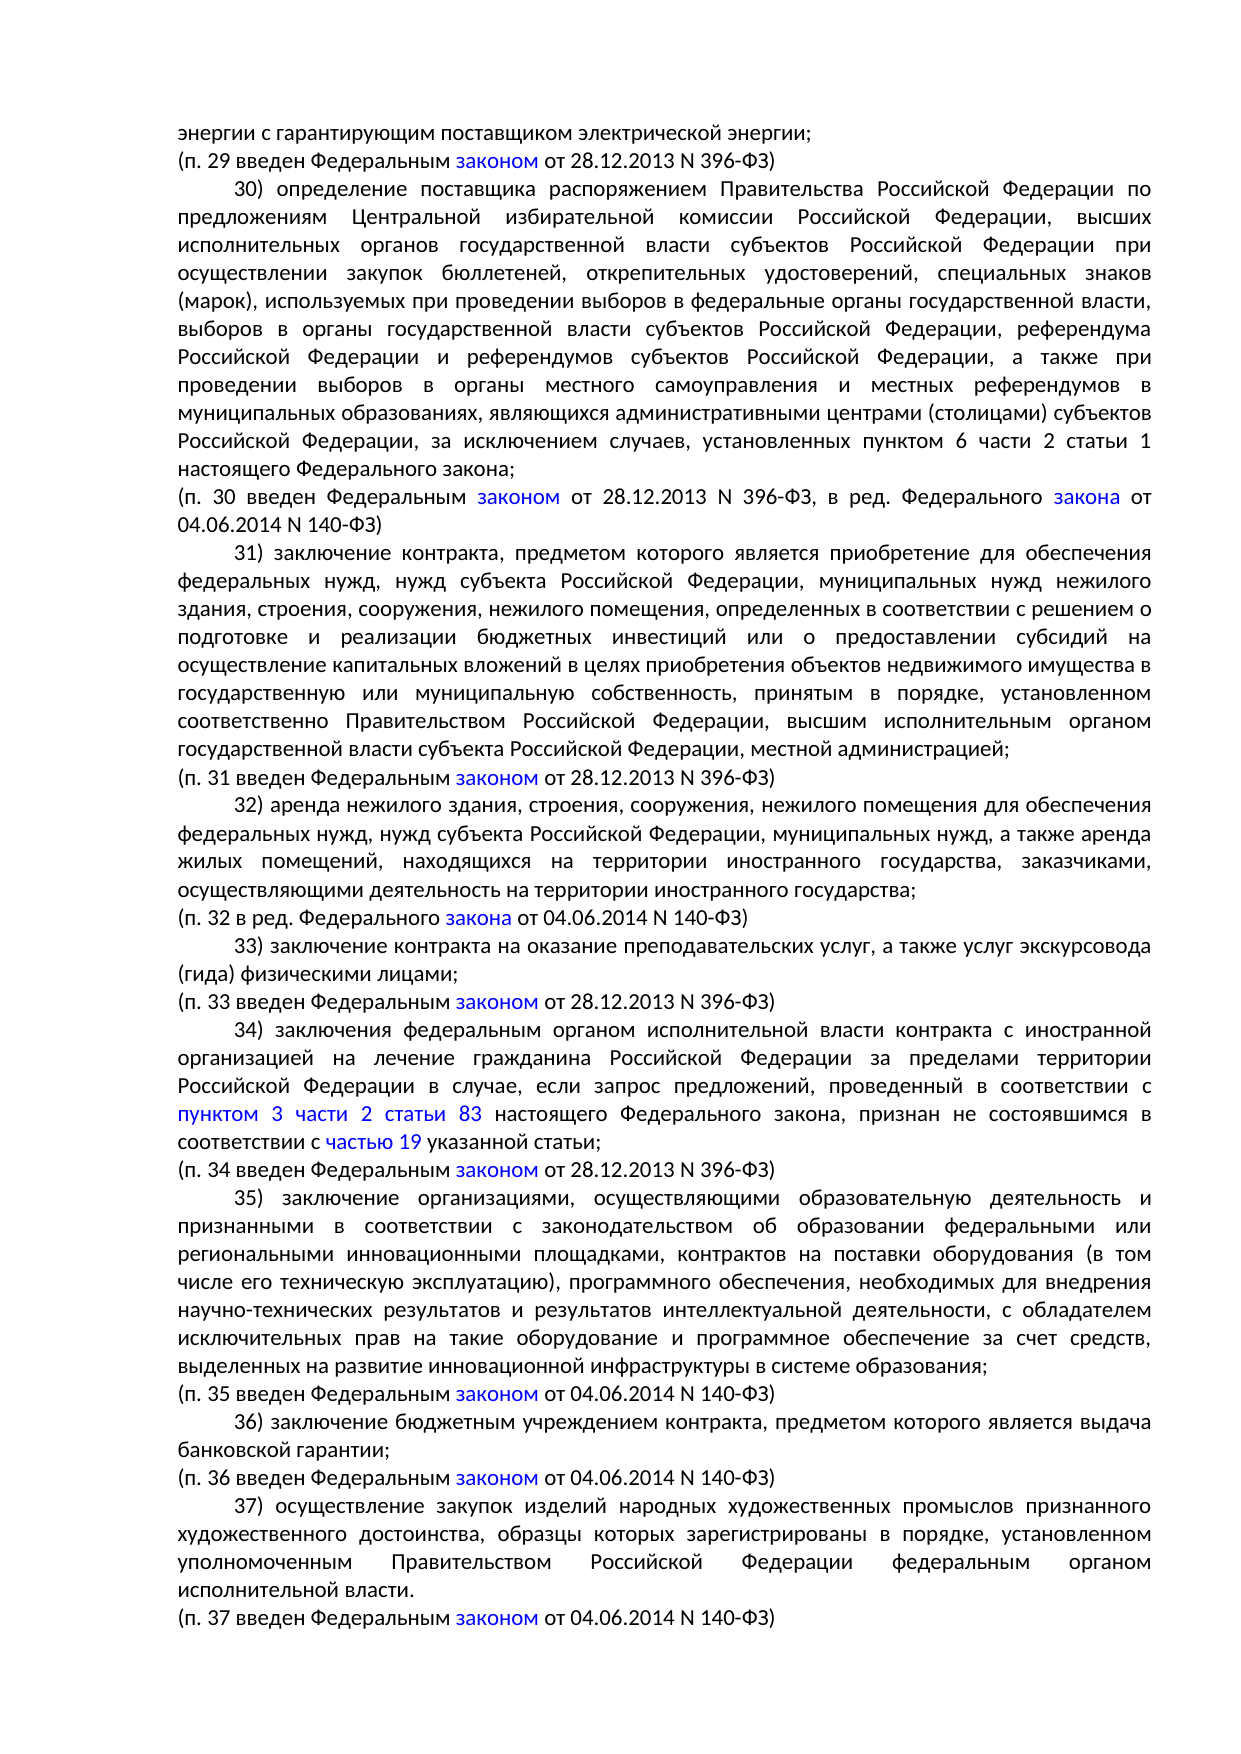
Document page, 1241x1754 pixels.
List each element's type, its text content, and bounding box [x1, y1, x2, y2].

text (п. 36 введен Федеральным законом от 04.06.2014 N 140-ФЗ) [177, 1463, 1152, 1491]
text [177, 118, 1152, 146]
text 34) заключения федеральным органом исполнительной власти контракта с иностранной организацией на лечение гражданина Российской Федерации за пределами территории Российской Федерации в случае, если запрос предложений, проведенный в соответствии с пунктом 3 части 2 статьи 83 настоящего Федерального закона, признан не состоявшимся в соответствии с частью 19 указанной статьи; [177, 1015, 1152, 1155]
text 36) заключение бюджетным учреждением контракта, предметом которого является выдача банковской гарантии; [177, 1407, 1152, 1463]
text (п. 37 введен Федеральным законом от 04.06.2014 N 140-ФЗ) [177, 1603, 1152, 1631]
text (п. 35 введен Федеральным законом от 04.06.2014 N 140-ФЗ) [177, 1379, 1152, 1407]
text 33) заключение контракта на оказание преподавательских услуг, а также услуг экскурсовода (гида) физическими лицами; [177, 931, 1152, 987]
text (п. 30 введен Федеральным законом от 28.12.2013 N 396-ФЗ, в ред. Федерального закона от 04.06.2014 N 140-ФЗ) [177, 482, 1152, 538]
text 35) заключение организациями, осуществляющими образовательную деятельность и признанными в соответствии с законодательством об образовании федеральными или региональными инновационными площадками, контрактов на поставки оборудования (в том числе его техническую эксплуатацию), программного обеспечения, необходимых для внедрения научно-технических результатов и результатов интеллектуальной деятельности, с обладателем исключительных прав на такие оборудование и программное обеспечение за счет средств, выделенных на развитие инновационной инфраструктуры в системе образования; [177, 1183, 1152, 1379]
text 37) осуществление закупок изделий народных художественных промыслов признанного художественного достоинства, образцы которых зарегистрированы в порядке, установленном уполномоченным Правительством Российской Федерации федеральным органом исполнительной власти. [177, 1491, 1152, 1603]
text (п. 29 введен Федеральным законом от 28.12.2013 N 396-ФЗ) [177, 146, 1152, 174]
text (п. 32 в ред. Федерального закона от 04.06.2014 N 140-ФЗ) [177, 903, 1152, 931]
text (п. 33 введен Федеральным законом от 28.12.2013 N 396-ФЗ) [177, 987, 1152, 1015]
text 31) заключение контракта, предметом которого является приобретение для обеспечения федеральных нужд, нужд субъекта Российской Федерации, муниципальных нужд нежилого здания, строения, сооружения, нежилого помещения, определенных в соответствии с решением о подготовке и реализации бюджетных инвестиций или о предоставлении субсидий на осуществление капитальных вложений в целях приобретения объектов недвижимого имущества в государственную или муниципальную собственность, принятым в порядке, установленном соответственно Правительством Российской Федерации, высшим исполнительным органом государственной власти субъекта Российской Федерации, местной администрацией; [177, 538, 1152, 763]
text (п. 31 введен Федеральным законом от 28.12.2013 N 396-ФЗ) [177, 763, 1152, 791]
text 32) аренда нежилого здания, строения, сооружения, нежилого помещения для обеспечения федеральных нужд, нужд субъекта Российской Федерации, муниципальных нужд, а также аренда жилых помещений, находящихся на территории иностранного государства, заказчиками, осуществляющими деятельность на территории иностранного государства; [177, 791, 1152, 903]
text 30) определение поставщика распоряжением Правительства Российской Федерации по предложениям Центральной избирательной комиссии Российской Федерации, высших исполнительных органов государственной власти субъектов Российской Федерации при осуществлении закупок бюллетеней, открепительных удостоверений, специальных знаков (марок), используемых при проведении выборов в федеральные органы государственной власти, выборов в органы государственной власти субъектов Российской Федерации, референдума Российской Федерации и референдумов субъектов Российской Федерации, а также при проведении выборов в органы местного самоуправления и местных референдумов в муниципальных образованиях, являющихся административными центрами (столицами) субъектов Российской Федерации, за исключением случаев, установленных пунктом 6 части 2 статьи 1 настоящего Федерального закона; [177, 174, 1152, 482]
text (п. 34 введен Федеральным законом от 28.12.2013 N 396-ФЗ) [177, 1155, 1152, 1183]
